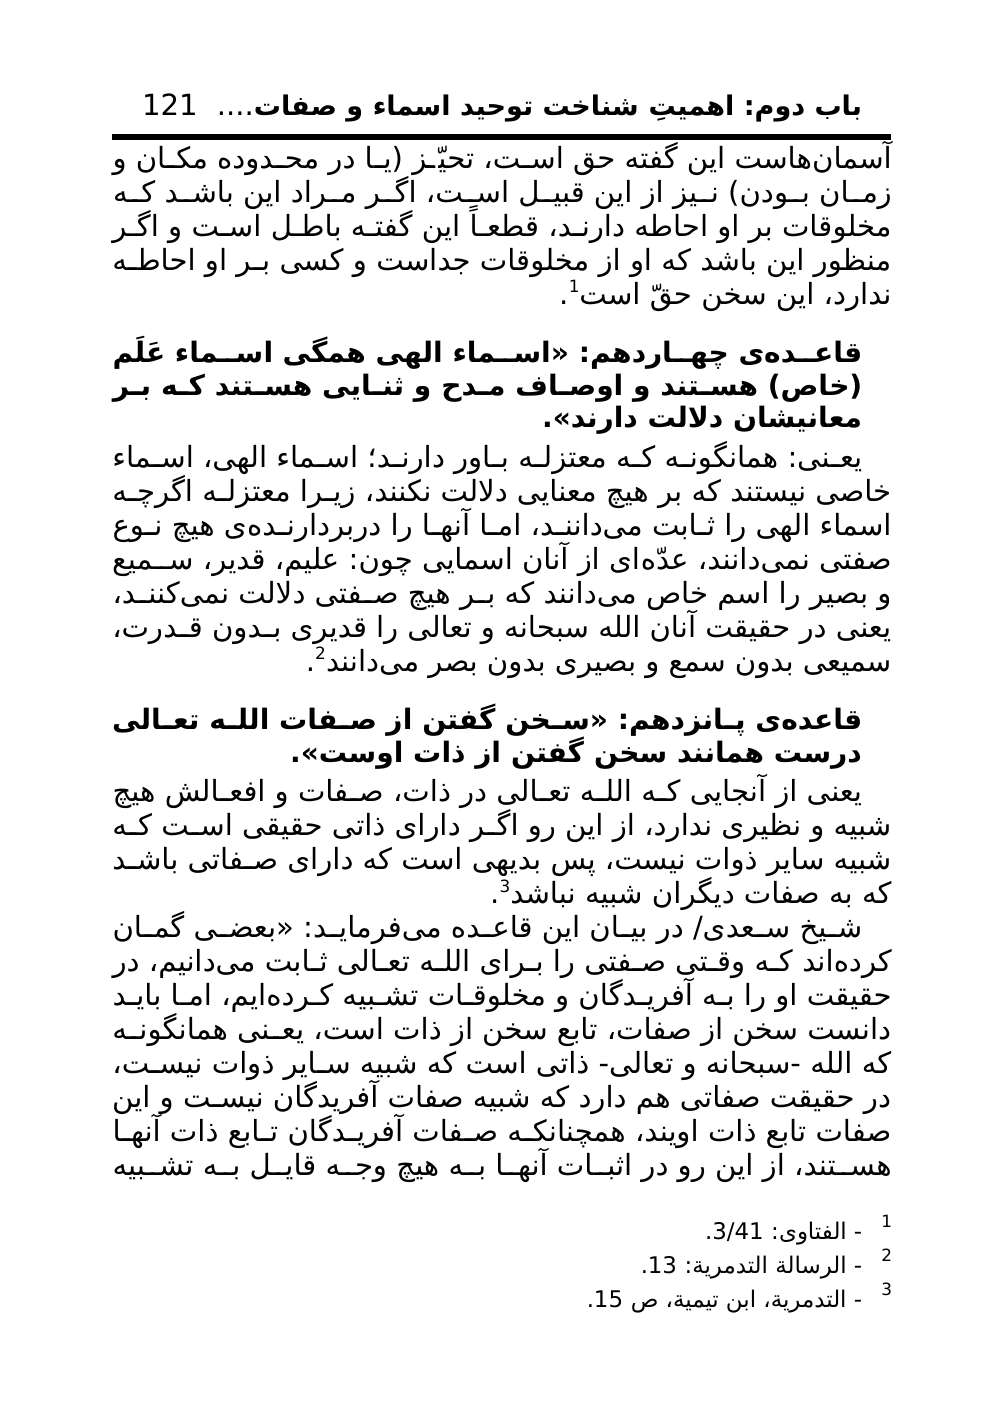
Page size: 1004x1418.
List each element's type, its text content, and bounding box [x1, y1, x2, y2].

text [112, 911, 892, 1182]
text یعنی از آنجایی که الله تعالی در ذات، صفات و افعالش هیچ شبیه و نظیری ندارد، از این رو اگر دارای ذاتی حقیقی است که شبیه سایر ذوات نیست، پس بدیهی است که دارای صفاتی باشد که به صفات دیگران شبیه نباشد. [112, 775, 892, 911]
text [112, 141, 892, 311]
text یعنی: همانگونه که معتزله باور دارند؛ اسماء الهی، اسماء خاصی نیستند که بر هیچ معنایی دلالت نکنند، زیرا معتزله اگرچه اسماء الهی را ثابت می‌دانند، ‏اما آنها را دربردارنده‌ی هیچ نوع صفتی نمی‌دانند، عدّه‌ای از آنان اسمایی چون: علیم، قدیر، سمیع و بصیر را اسم خاص می‌دانند که بر هیچ صفتی دلالت نمی‌کنند، یعنی در حقیقت آنان الله سبحانه و تعالی را قدیری بدون قدرت، سمیعی بدون سمع و بصیری بدون بصر می‌دانند. [112, 440, 892, 678]
text قاعده‌ی پانزدهم: «سخن گفتن از صفات الله تعالی درست همانند سخن گفتن از ذات اوست». [112, 703, 862, 768]
text قاعده‌ی چهاردهم: «اسماء الهی همگی اسماء عَلَم (خاص) هستند و اوصاف مدح و ثنایی هستند که بر معانیشان دلالت دارند». [112, 336, 862, 434]
